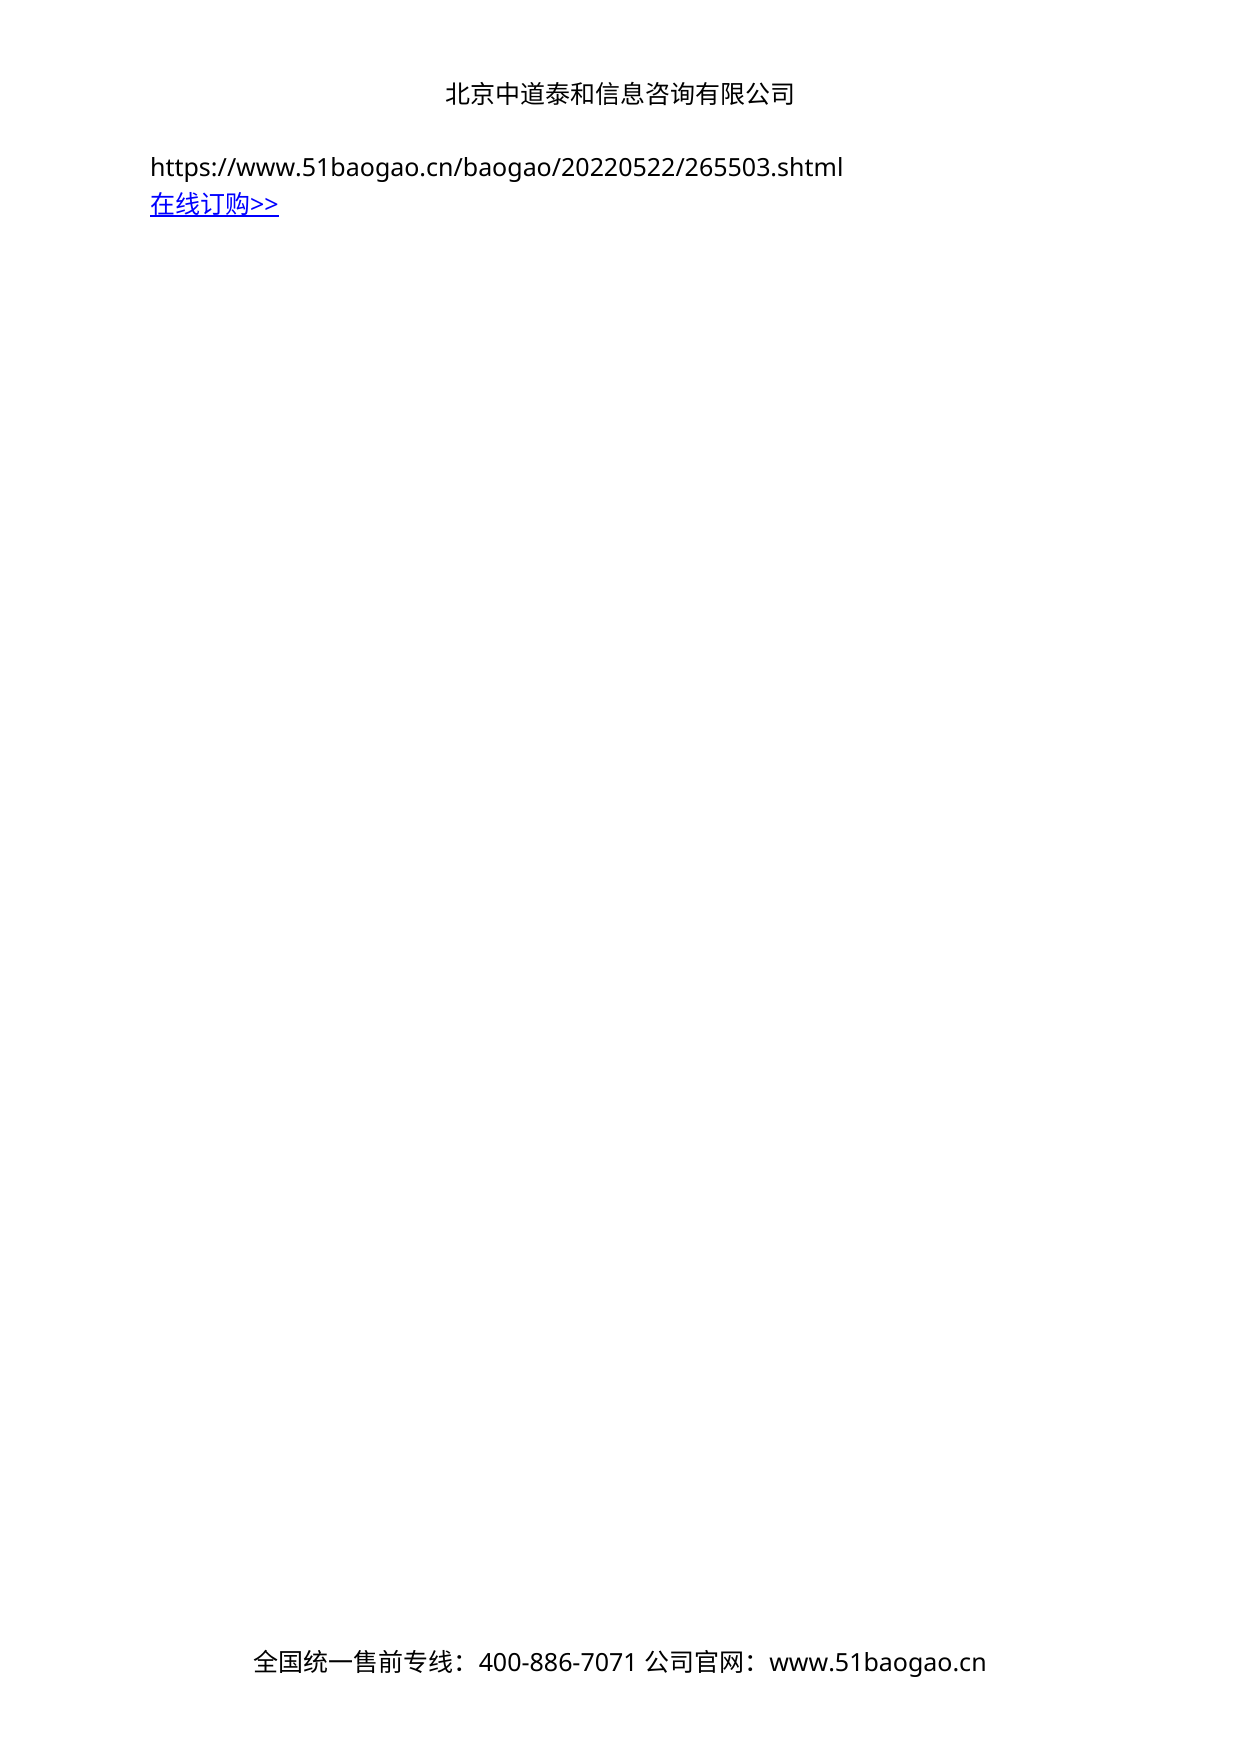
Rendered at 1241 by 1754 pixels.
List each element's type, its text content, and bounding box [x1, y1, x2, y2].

text 在线订购>> [150, 184, 1090, 220]
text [150, 150, 1090, 184]
